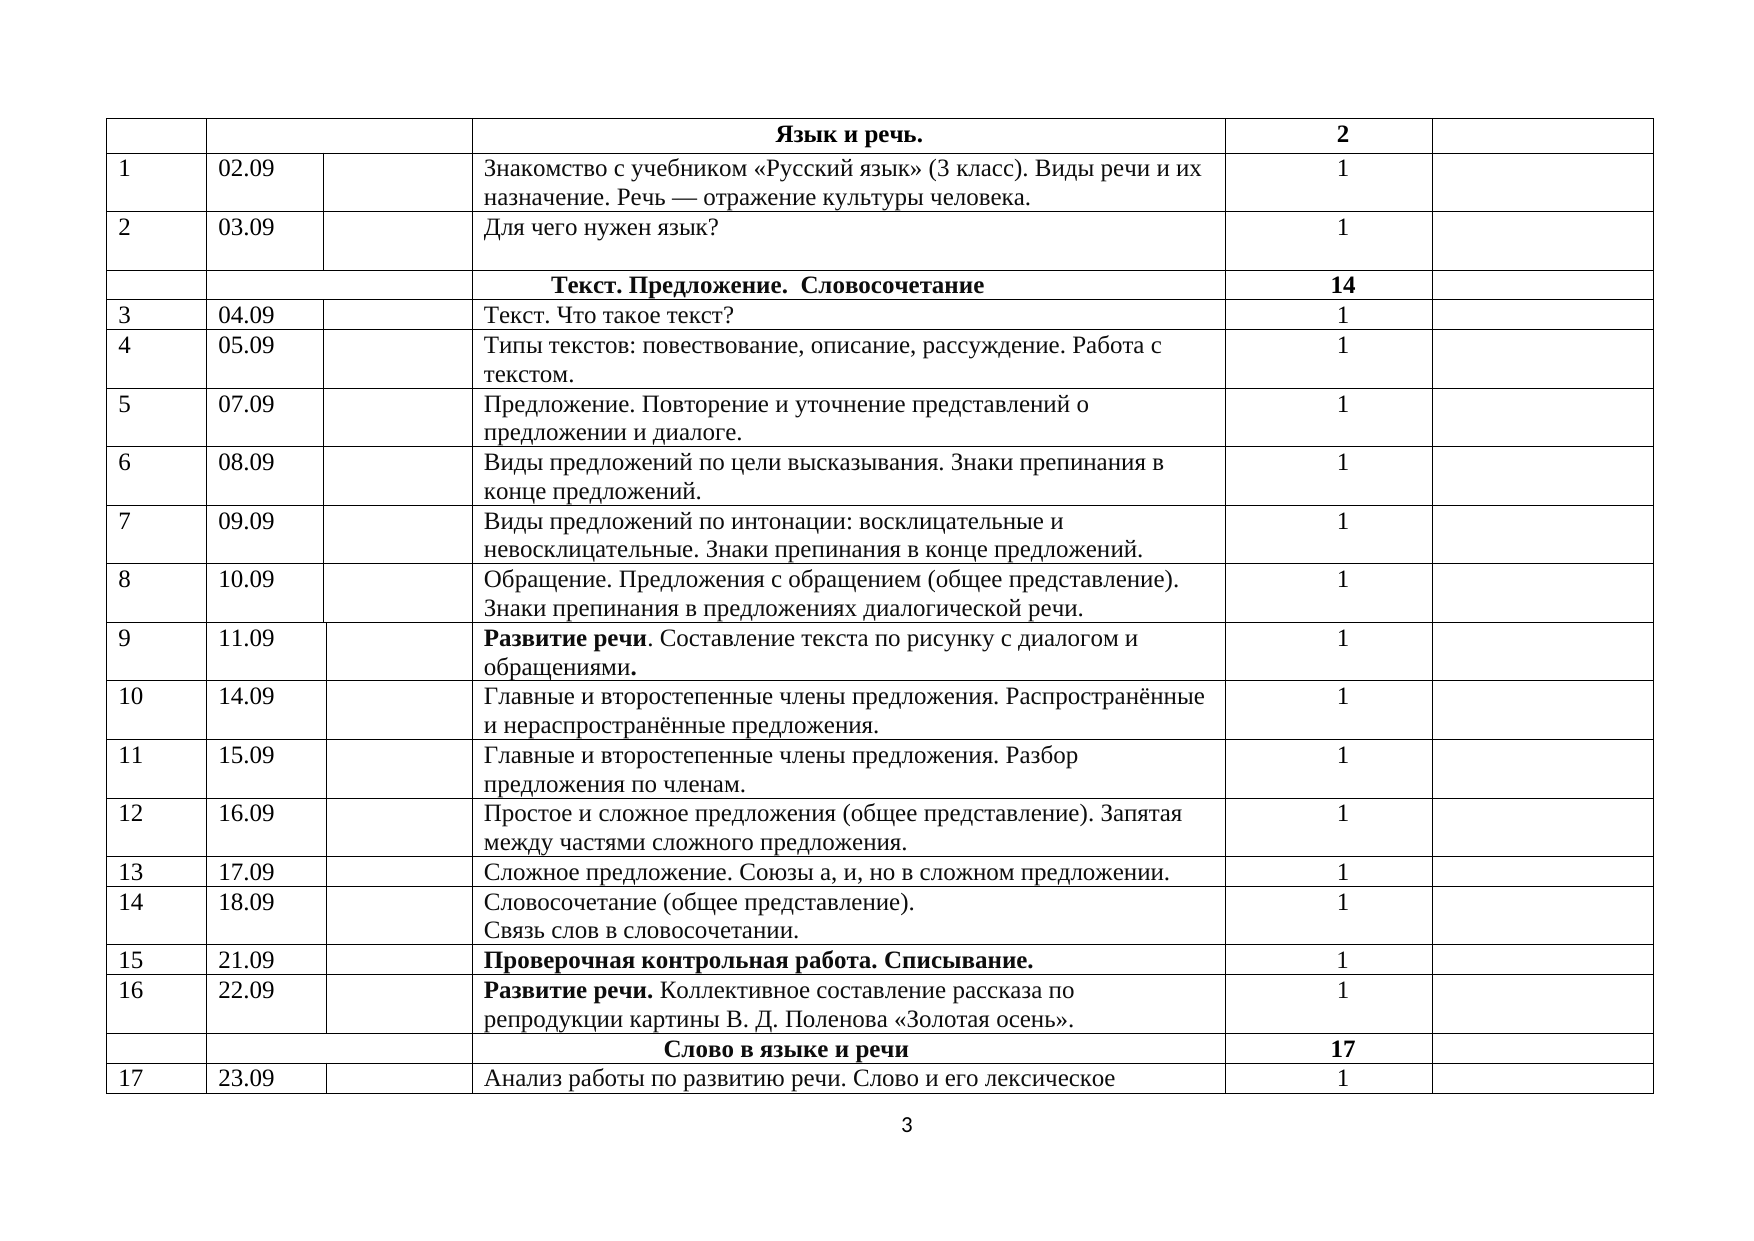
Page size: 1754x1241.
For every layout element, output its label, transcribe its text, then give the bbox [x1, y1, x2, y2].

table_cell [107, 119, 206, 152]
table_cell [1433, 300, 1653, 329]
table_cell 17 [107, 1064, 206, 1093]
table_cell Развитие речи. Составление текста по рисунку с диалогом и обращениями. [473, 623, 1225, 680]
table_cell 3 [107, 300, 206, 329]
table_cell 2 [1226, 119, 1432, 152]
table_cell 1 [1226, 623, 1432, 680]
table_cell 1 [1226, 300, 1432, 329]
table_cell 1 [1226, 1064, 1432, 1093]
table_cell 14 [107, 887, 206, 944]
table_cell 17.09 [207, 857, 326, 886]
table_cell [324, 447, 472, 505]
table_cell [327, 945, 472, 974]
table_cell [1433, 330, 1653, 388]
table_cell Виды предложений по цели высказывания. Знаки препинания в конце предложений. [473, 447, 1225, 505]
table_cell 17 [1226, 1034, 1432, 1062]
table_cell 5 [107, 389, 206, 446]
table_cell 1 [1226, 887, 1432, 944]
table_cell [327, 887, 472, 944]
table_cell Проверочная контрольная работа. Списывание. [473, 945, 1225, 974]
table_cell 1 [1226, 799, 1432, 856]
table_cell [1433, 681, 1653, 739]
table_cell Знакомство с учебником «Русский язык» (3 класс). Виды речи и их назначение. Речь — отражение культуры человека. [473, 154, 1225, 211]
table_cell 14 [1226, 271, 1432, 299]
table_cell 13 [107, 857, 206, 886]
table_cell 7 [107, 506, 206, 563]
table_cell [324, 330, 472, 388]
table_cell [1433, 975, 1653, 1033]
table_cell [1433, 945, 1653, 974]
table_cell 04.09 [207, 300, 323, 329]
table_cell Виды предложений по интонации: восклицательные и невосклицательные. Знаки препинания в конце предложений. [473, 506, 1225, 563]
table_cell Словосочетание (общее представление). Связь слов в словосочетании. [473, 887, 1225, 944]
table_cell 23.09 [207, 1064, 326, 1093]
table_cell 05.09 [207, 330, 323, 388]
table_cell Текст. Что такое текст? [473, 300, 1225, 329]
table_cell 2 [107, 212, 206, 269]
table_cell [1433, 389, 1653, 446]
table_cell [207, 271, 472, 299]
table_cell 10 [107, 681, 206, 739]
table_cell 1 [1226, 506, 1432, 563]
table_cell 14.09 [207, 681, 326, 739]
table_cell [324, 212, 472, 269]
table_cell Обращение. Предложения с обращением (общее представление). Знаки препинания в предложениях диалогической речи. [473, 564, 1225, 622]
table_cell 16 [107, 975, 206, 1033]
table_cell 07.09 [207, 389, 323, 446]
table_cell 9 [107, 623, 206, 680]
table_cell 1 [1226, 212, 1432, 269]
table_cell 11.09 [207, 623, 326, 680]
table_cell 1 [1226, 681, 1432, 739]
table_cell 03.09 [207, 212, 323, 269]
table_cell Язык и речь. [473, 119, 1225, 152]
table_cell 11 [107, 740, 206, 797]
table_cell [473, 1064, 1225, 1093]
table_cell 8 [107, 564, 206, 622]
table_cell [327, 623, 472, 680]
table_cell 10.09 [207, 564, 323, 622]
table_cell Предложение. Повторение и уточнение представлений о предложении и диалоге. [473, 389, 1225, 446]
table_cell [1433, 623, 1653, 680]
table_cell [324, 389, 472, 446]
table_cell Типы текстов: повествование, описание, рассуждение. Работа с текстом. [473, 330, 1225, 388]
table_cell 6 [107, 447, 206, 505]
table_cell 08.09 [207, 447, 323, 505]
table_cell [207, 1034, 472, 1062]
table_cell [1433, 212, 1653, 269]
table_cell 1 [1226, 564, 1432, 622]
table_cell [1433, 154, 1653, 211]
table_cell Главные и второстепенные члены предложения. Распространённые и нераспространённые предложения. [473, 681, 1225, 739]
table_cell 1 [1226, 975, 1432, 1033]
table_cell [327, 975, 472, 1033]
table_cell 1 [1226, 945, 1432, 974]
table_cell [327, 740, 472, 797]
table_cell 16.09 [207, 799, 326, 856]
table_cell [1433, 506, 1653, 563]
table_cell Для чего нужен язык? [473, 212, 1225, 269]
table_cell 15.09 [207, 740, 326, 797]
table_cell 4 [107, 330, 206, 388]
table_cell [1433, 887, 1653, 944]
table_cell 21.09 [207, 945, 326, 974]
table_cell [1433, 1034, 1653, 1062]
table_cell 1 [1226, 330, 1432, 388]
table_cell [1433, 1064, 1653, 1093]
table_cell 09.09 [207, 506, 323, 563]
table_cell Простое и сложное предложения (общее представление). Запятая между частями сложного предложения. [473, 799, 1225, 856]
table_cell Сложное предложение. Союзы а, и, но в сложном предложении. [473, 857, 1225, 886]
table_cell [207, 119, 472, 152]
table_cell [324, 154, 472, 211]
table_cell [107, 1034, 206, 1062]
table_cell 12 [107, 799, 206, 856]
table_cell Главные и второстепенные члены предложения. Разбор предложения по членам. [473, 740, 1225, 797]
table_cell [324, 564, 472, 622]
table_cell [327, 857, 472, 886]
table_cell 1 [107, 154, 206, 211]
table_cell Развитие речи. Коллективное составление рассказа по репродукции картины В. Д. Поленова «Золотая осень». [473, 975, 1225, 1033]
table_cell [324, 300, 472, 329]
table_cell [327, 799, 472, 856]
table_cell [1433, 564, 1653, 622]
table_cell [327, 1064, 472, 1093]
table_cell [1433, 271, 1653, 299]
table_cell [1433, 740, 1653, 797]
table_cell [327, 681, 472, 739]
table_cell [1433, 447, 1653, 505]
table_cell [324, 506, 472, 563]
table_cell [1433, 119, 1653, 152]
table_cell 02.09 [207, 154, 323, 211]
table_cell 1 [1226, 740, 1432, 797]
table_cell [1433, 857, 1653, 886]
table_cell 1 [1226, 447, 1432, 505]
table_cell 1 [1226, 857, 1432, 886]
table_cell 18.09 [207, 887, 326, 944]
table_cell Слово в языке и речи [473, 1034, 1225, 1062]
table_cell [1433, 799, 1653, 856]
table_cell 1 [1226, 154, 1432, 211]
table_cell 15 [107, 945, 206, 974]
table_cell 1 [1226, 389, 1432, 446]
table_cell 22.09 [207, 975, 326, 1033]
table_cell Текст. Предложение. Словосочетание [473, 271, 1225, 299]
table_cell [107, 271, 206, 299]
